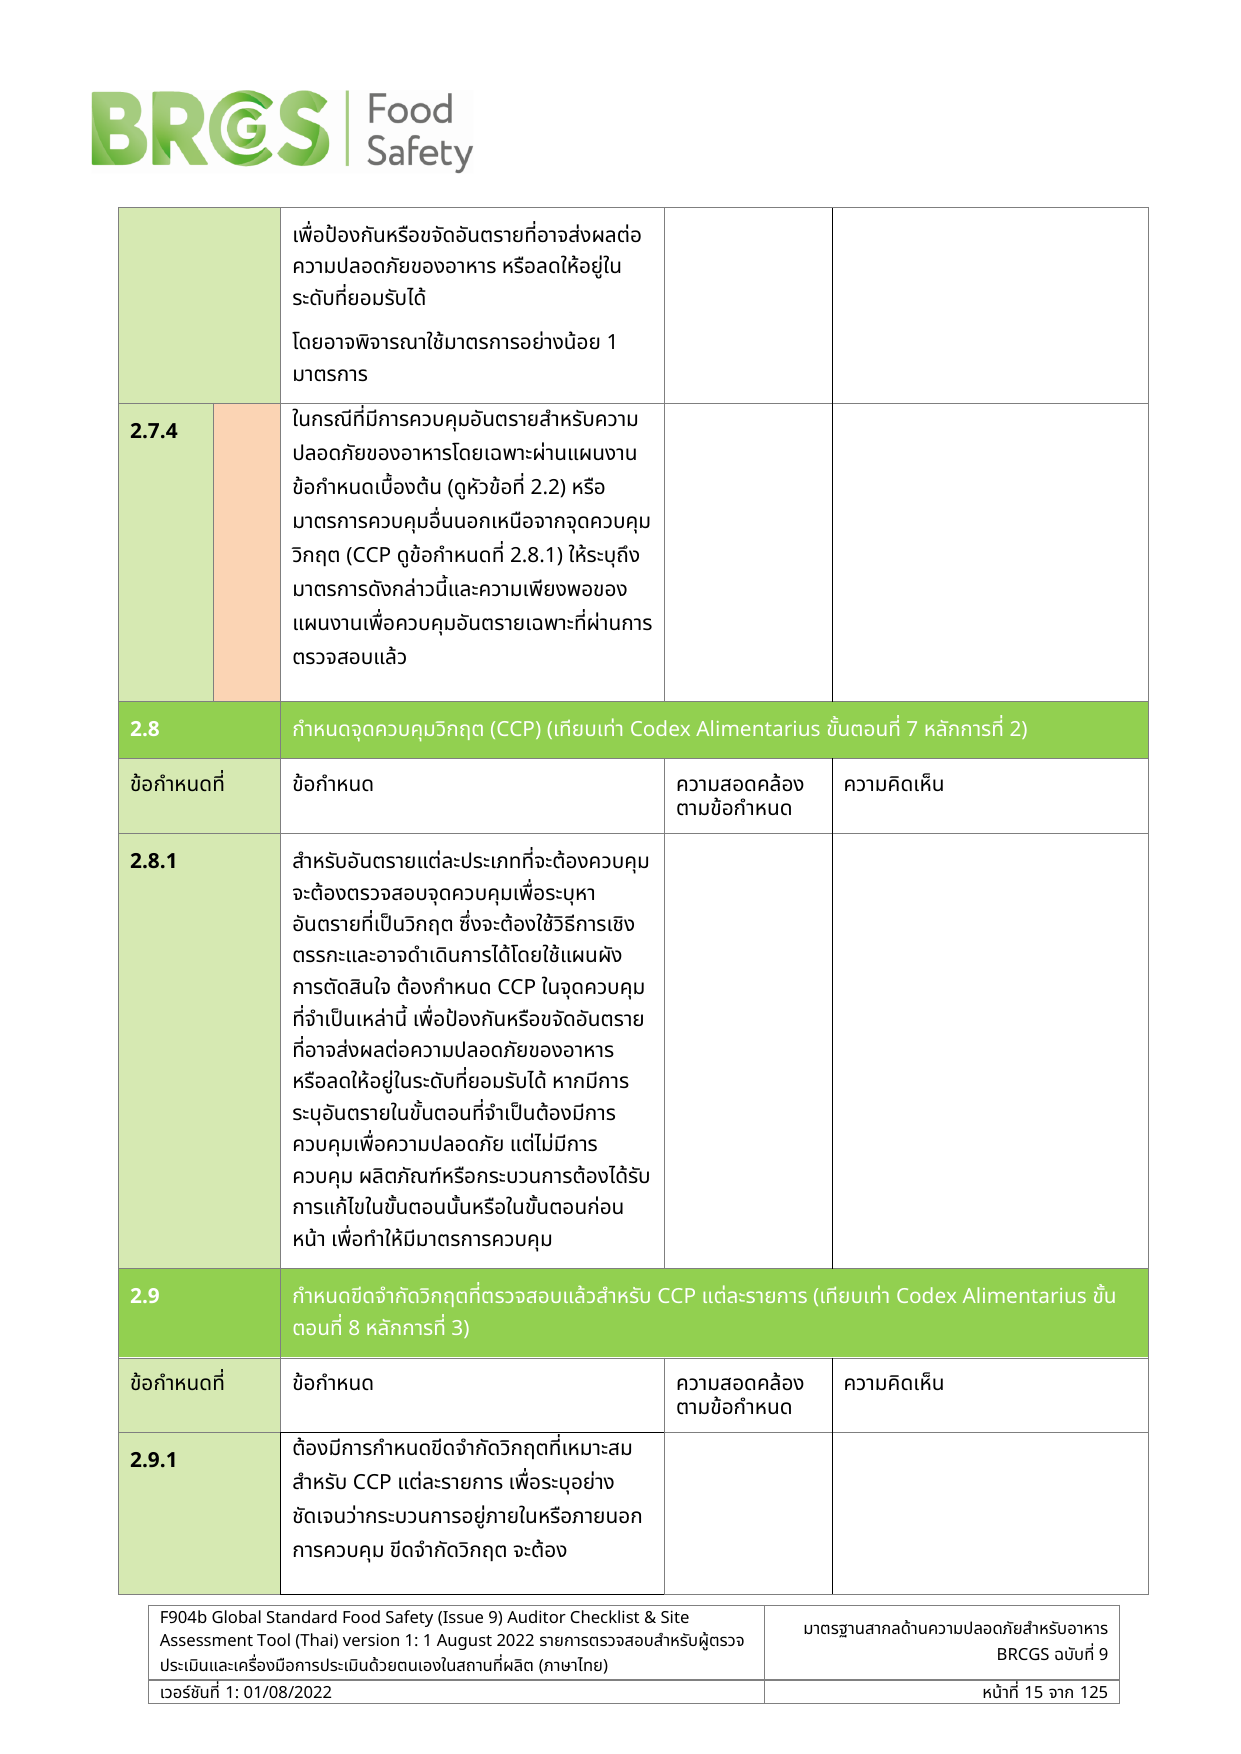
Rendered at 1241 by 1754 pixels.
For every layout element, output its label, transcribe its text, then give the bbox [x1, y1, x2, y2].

table_cell ข้อกำหนด [281, 1359, 664, 1432]
table_cell 2.8.1 [119, 834, 280, 1268]
table_cell ข้อกำหนดที่ [119, 1359, 280, 1432]
table_cell ความสอดคล้องตามข้อกำหนด [665, 1359, 832, 1432]
table_cell 2.7.4 [119, 404, 213, 701]
picture [88, 88, 479, 178]
table_cell [214, 404, 280, 701]
table_cell ความคิดเห็น [833, 1359, 1148, 1432]
table_cell [833, 1433, 1148, 1594]
table_cell กำหนดขีดจำกัดวิกฤตที่ตรวจสอบแล้วสำหรับ CCP แต่ละรายการ (เทียบเท่า Codex Alimentarius ขั้นตอนที่ 8 หลักการที่ 3) [281, 1269, 1148, 1357]
table_cell [665, 404, 832, 701]
table_cell [833, 404, 1148, 701]
table_cell สำหรับอันตรายแต่ละประเภทที่จะต้องควบคุม จะต้องตรวจสอบจุดควบคุมเพื่อระบุหาอันตรายที่เป็นวิกฤต ซึ่งจะต้องใช้วิธีการเชิงตรรกะและอาจดำเดินการได้โดยใช้แผนผังการตัดสินใจ ต้องกำหนด CCP ในจุดควบคุมที่จำเป็นเหล่านี้ เพื่อป้องกันหรือขจัดอันตรายที่อาจส่งผลต่อความปลอดภัยของอาหาร หรือลดให้อยู่ในระดับที่ยอมรับได้ หากมีการระบุอันตรายในขั้นตอนที่จำเป็นต้องมีการควบคุมเพื่อความปลอดภัย แต่ไม่มีการควบคุม ผลิตภัณฑ์หรือกระบวนการต้องได้รับการแก้ไขในขั้นตอนนั้นหรือในขั้นตอนก่อนหน้า เพื่อทำให้มีมาตรการควบคุม [281, 834, 664, 1268]
table_cell [665, 1433, 832, 1594]
table_cell [665, 834, 832, 1268]
table_cell ความคิดเห็น [833, 759, 1148, 833]
table_cell ข้อกำหนด [281, 759, 664, 833]
table_cell ในกรณีที่มีการควบคุมอันตรายสำหรับความปลอดภัยของอาหารโดยเฉพาะผ่านแผนงานข้อกำหนดเบื้องต้น (ดูหัวข้อที่ 2.2) หรือมาตรการควบคุมอื่นนอกเหนือจากจุดควบคุมวิกฤต (CCP ดูข้อกำหนดที่ 2.8.1) ให้ระบุถึงมาตรการดังกล่าวนี้และความเพียงพอของแผนงานเพื่อควบคุมอันตรายเฉพาะที่ผ่านการตรวจสอบแล้ว [281, 404, 664, 701]
table_cell [833, 834, 1148, 1268]
table_cell [833, 208, 1148, 403]
table_cell ข้อกำหนดที่ [119, 759, 280, 833]
table_cell [665, 208, 832, 403]
table_cell 2.8 [119, 702, 280, 758]
table_cell 2.9 [119, 1269, 280, 1357]
table_cell กำหนดจุดควบคุมวิกฤต (CCP) (เทียบเท่า Codex Alimentarius ขั้นตอนที่ 7 หลักการที่ 2) [281, 702, 1148, 758]
table_cell 2.7.3 [119, 208, 280, 403]
table_cell ความสอดคล้องตามข้อกำหนด [665, 759, 832, 833]
table_cell 2.9.1 [119, 1433, 280, 1594]
